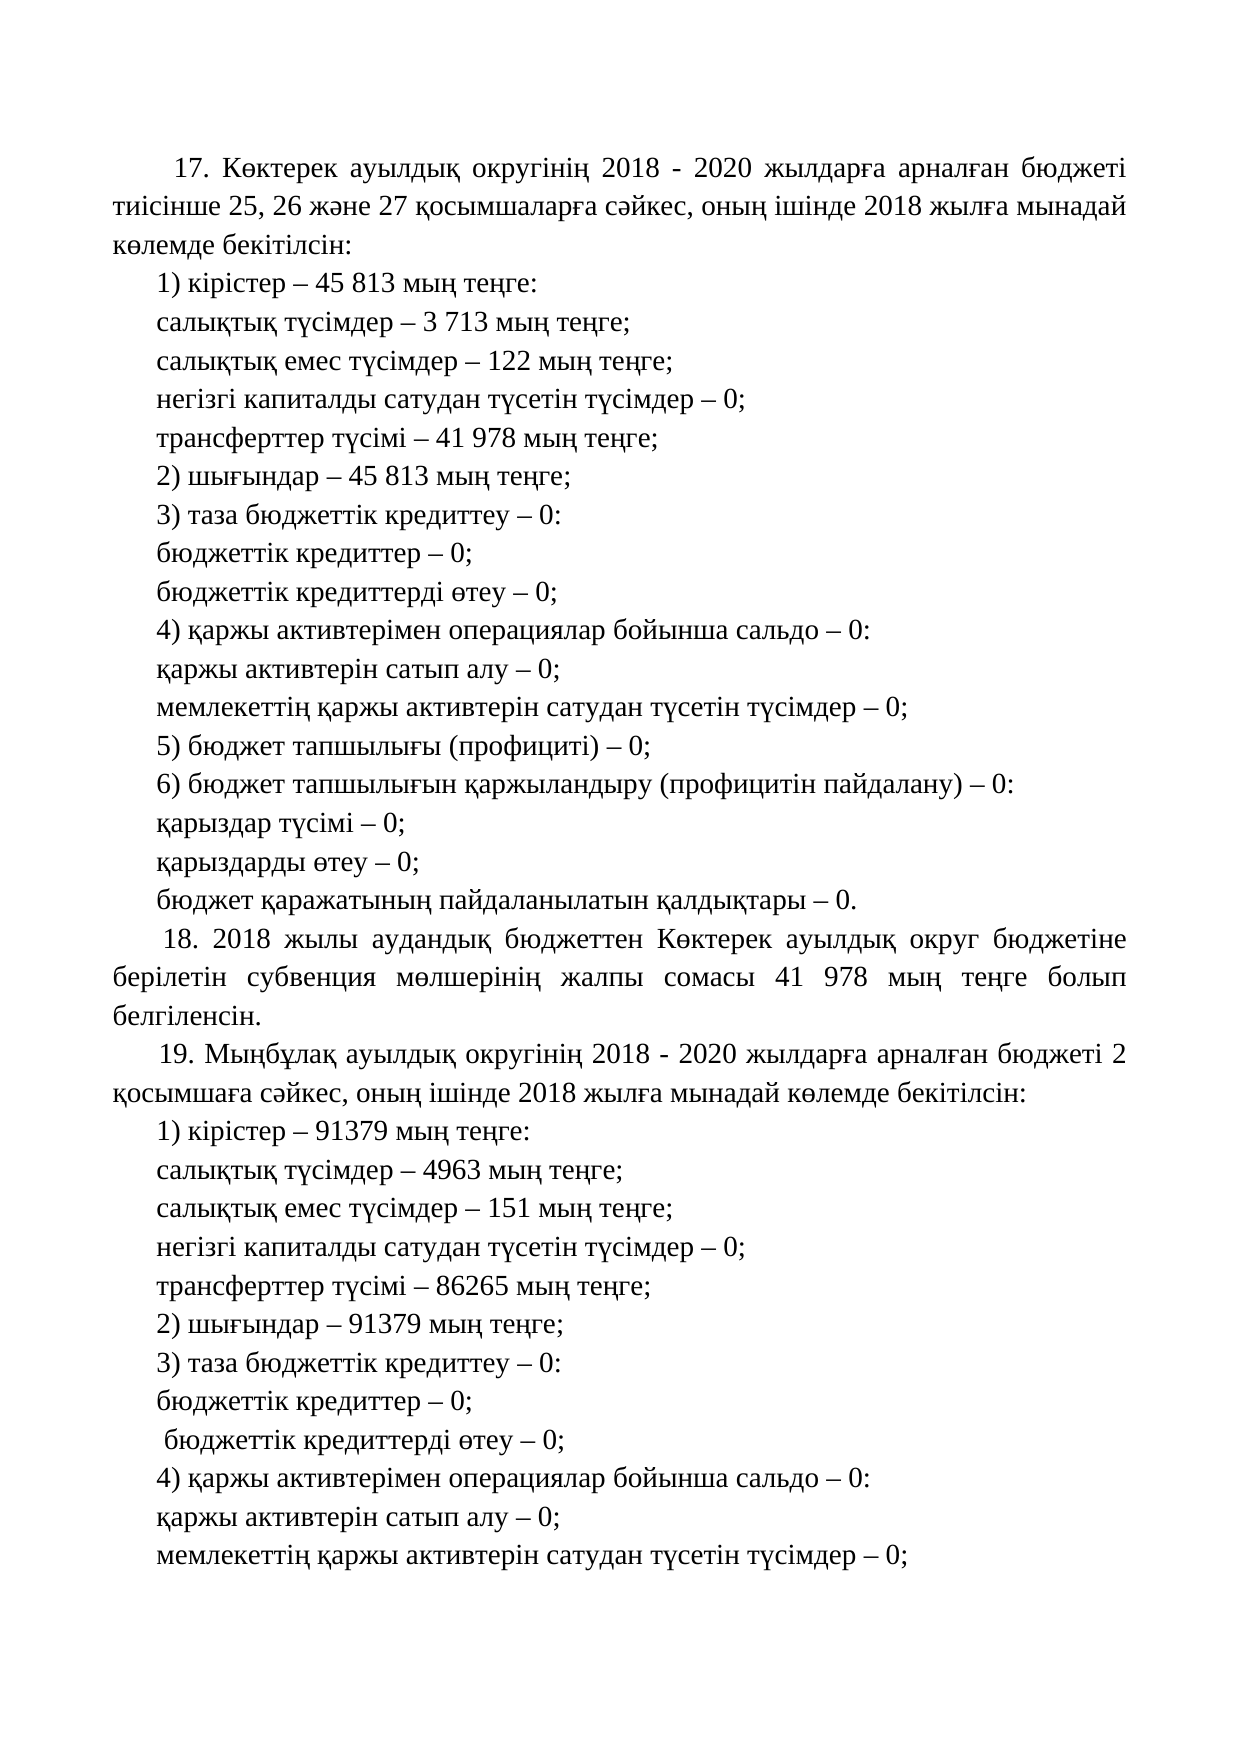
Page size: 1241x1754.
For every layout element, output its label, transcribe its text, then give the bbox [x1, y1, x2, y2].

text 3) таза бюджеттiк кредиттеу – 0: [112, 1345, 1128, 1378]
text салықтық емес түсiмдер – 151 мың теңге; [112, 1191, 1128, 1224]
text 18. 2018 жылы аудандық бюджеттен Көктерек ауылдық округ бюджетіне берілетін субвенция мөлшерінің жалпы сомасы 41 978 мың теңге болып белгіленсін. [112, 921, 1128, 1031]
text трансферттер түсiмi – 41 978 мың теңге; [112, 420, 1128, 453]
text мемлекеттің қаржы активтерін сатудан түсетін түсімдер – 0; [112, 689, 1128, 723]
text 4) қаржы активтерімен операциялар бойынша сальдо – 0: [112, 1460, 1128, 1494]
text бюджеттік кредиттер – 0; [112, 1383, 1128, 1417]
text 3) таза бюджеттiк кредиттеу – 0: [112, 497, 1128, 530]
text қарыздарды өтеу – 0; [112, 844, 1128, 877]
text бюджет қаражатының пайдаланылатын қалдықтары – 0. [112, 882, 1128, 916]
text 2) шығындар – 45 813 мың теңге; [112, 458, 1128, 492]
text трансферттер түсiмi – 86265 мың теңге; [112, 1268, 1128, 1301]
text 1) кiрiстер – 45 813 мың теңге: [112, 266, 1128, 299]
text 19. Мыңбұлақ ауылдық округінің 2018 - 2020 жылдарға арналған бюджеті 2 қосымшаға сәйкес, оның ішінде 2018 жылға мынадай көлемде бекiтiлсiн: [112, 1036, 1128, 1108]
text негiзгi капиталды сатудан түсетiн түсiмдер – 0; [112, 1229, 1128, 1263]
text 6) бюджет тапшылығын қаржыландыру (профицитін пайдалану) – 0: [112, 767, 1128, 800]
text салықтық емес түсiмдер – 122 мың теңге; [112, 343, 1128, 376]
text салықтық түсiмдер – 3 713 мың теңге; [112, 304, 1128, 338]
text 1) кiрiстер – 91379 мың теңге: [112, 1113, 1128, 1147]
text бюджеттік кредиттерді өтеу – 0; [112, 1422, 1128, 1455]
text қаржы активтерін сатып алу – 0; [112, 1499, 1128, 1532]
text қаржы активтерін сатып алу – 0; [112, 651, 1128, 684]
text салықтық түсiмдер – 4963 мың теңге; [112, 1152, 1128, 1186]
text негiзгi капиталды сатудан түсетiн түсiмдер – 0; [112, 381, 1128, 415]
text 5) бюджет тапшылығы (профициті) – 0; [112, 728, 1128, 762]
text бюджеттік кредиттерді өтеу – 0; [112, 574, 1128, 607]
text бюджеттік кредиттер – 0; [112, 535, 1128, 569]
text қарыздар түсімі – 0; [112, 805, 1128, 839]
text 2) шығындар – 91379 мың теңге; [112, 1306, 1128, 1340]
text 17. Көктерек ауылдық округінің 2018 - 2020 жылдарға арналған бюджеті тиісінше 25, 26 және 27 қосымшаларға сәйкес, оның ішінде 2018 жылға мынадай көлемде бекiтiлсiн: [112, 150, 1128, 261]
text мемлекеттің қаржы активтерін сатудан түсетін түсімдер – 0; [112, 1537, 1128, 1571]
text 4) қаржы активтерімен операциялар бойынша сальдо – 0: [112, 612, 1128, 646]
